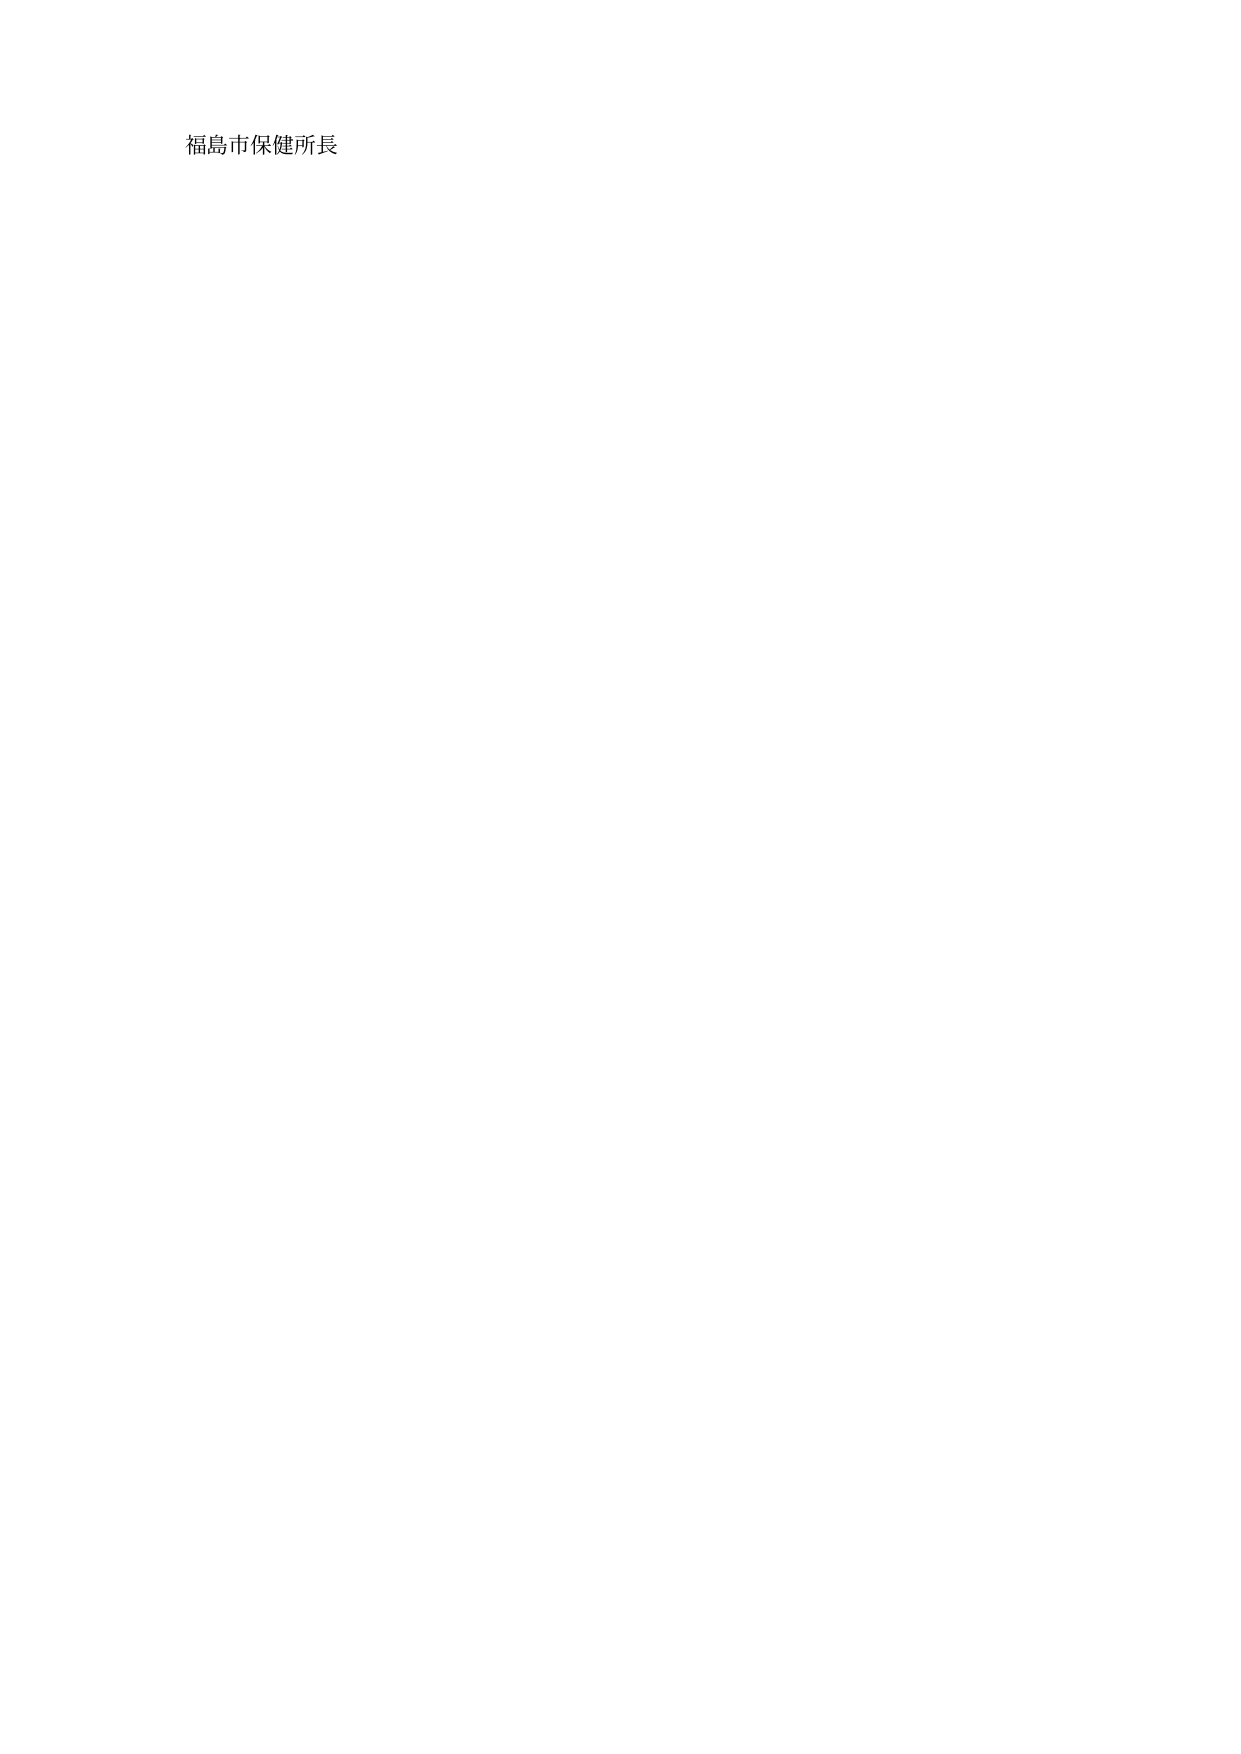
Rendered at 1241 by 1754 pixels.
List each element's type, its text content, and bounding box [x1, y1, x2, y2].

text 福島市保健所長 [75, 127, 1165, 162]
